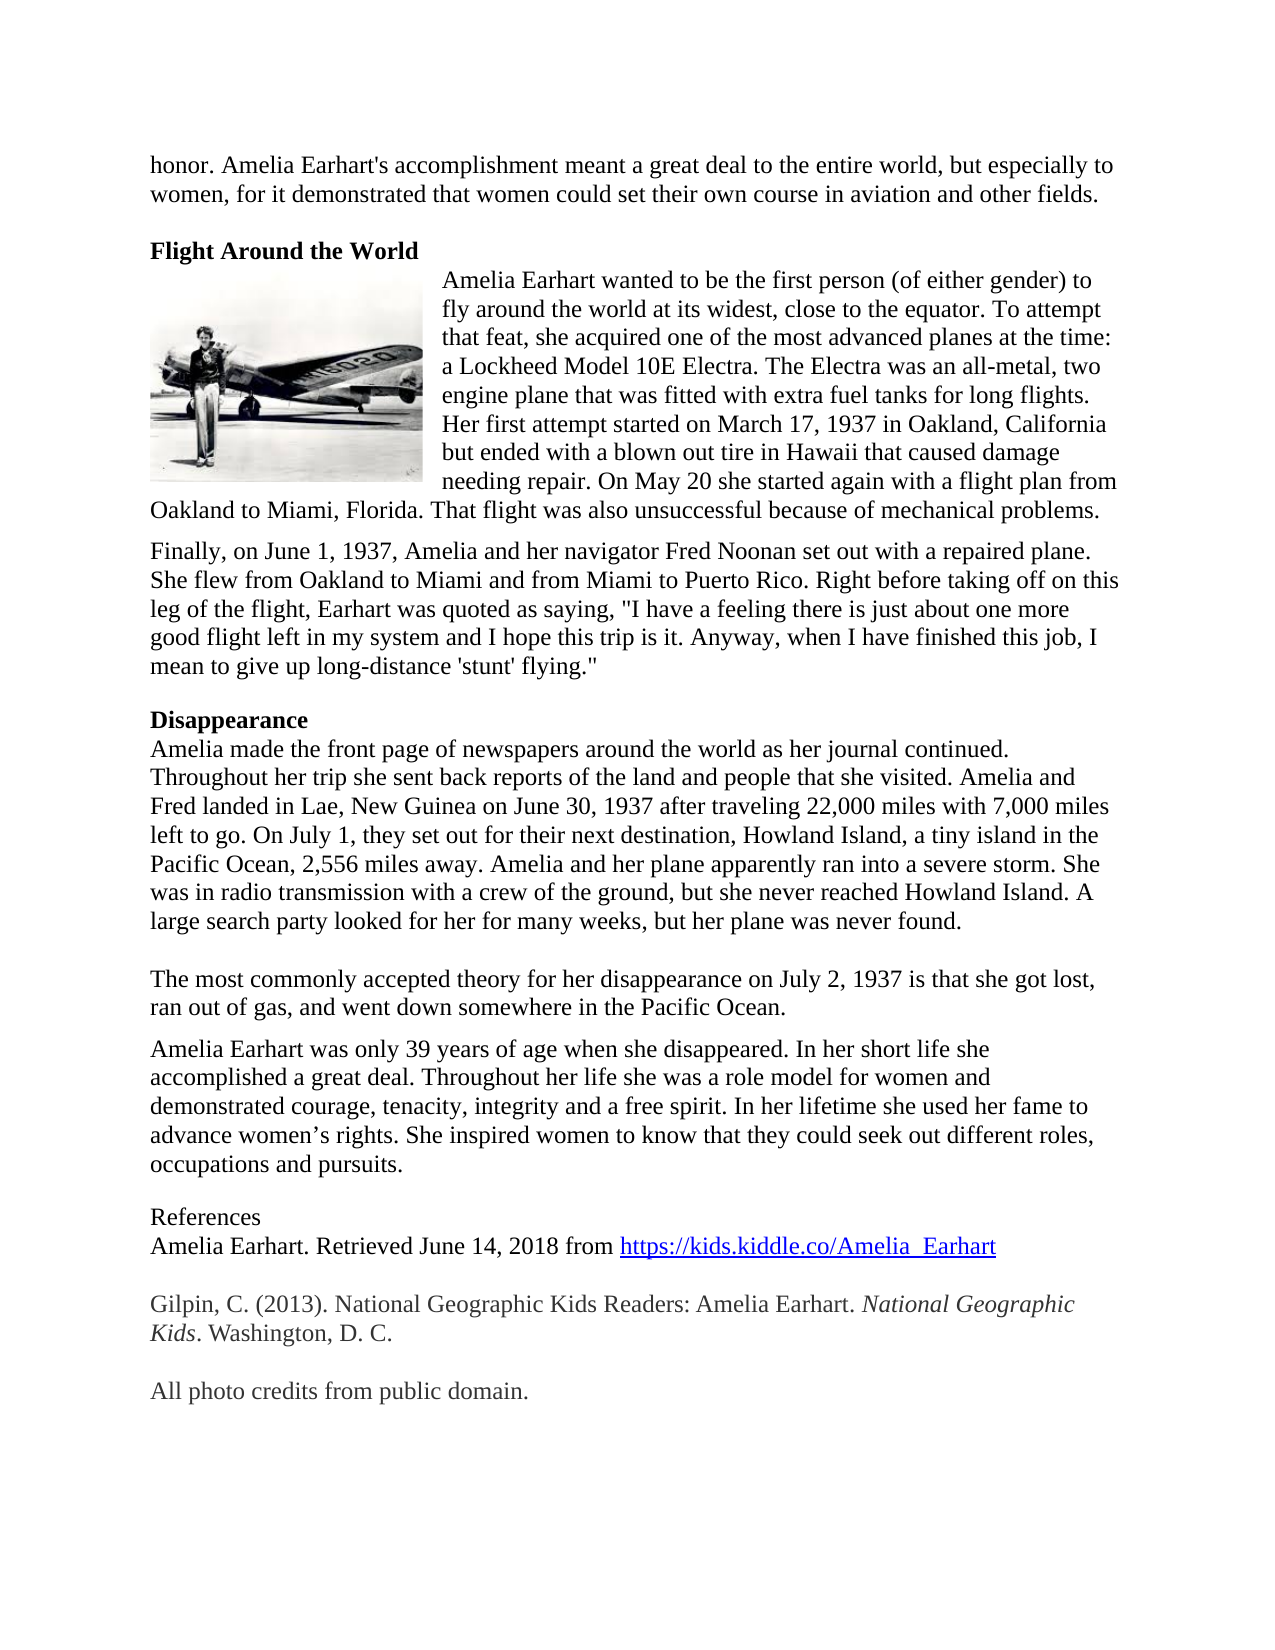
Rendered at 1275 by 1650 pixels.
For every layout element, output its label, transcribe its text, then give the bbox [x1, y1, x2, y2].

text Flight Around the World [150, 236, 1125, 265]
text Amelia Earhart wanted to be the first person (of either gender) to fly around the world at its widest, close to the equator. To attempt that feat, she acquired one of the most advanced planes at the time: a Lockheed Model 10E Electra. The Electra was an all-metal, two engine plane that was fitted with extra fuel tanks for long flights. Her first attempt started on March 17, 1937 in Oakland, California but ended with a blown out tire in Hawaii that caused damage needing repair. On May 20 she started again with a flight plan from Oakland to Miami, Florida. That flight was also unsuccessful because of mechanical problems. [150, 265, 1125, 524]
text Finally, on June 1, 1937, Amelia and her navigator Fred Noonan set out with a repaired plane. She flew from Oakland to Miami and from Miami to Puerto Rico. Right before taking off on this leg of the flight, Earhart was quoted as saying, "I have a feeling there is just about one more good flight left in my system and I hope this trip is it. Anyway, when I have finished this job, I mean to give up long-distance 'stunt' flying." [150, 536, 1125, 680]
text The most commonly accepted theory for her disappearance on July 2, 1937 is that she got lost, ran out of gas, and went down somewhere in the Pacific Ocean. [150, 935, 1125, 1021]
subtitle All photo credits from public domain. [150, 1376, 1125, 1404]
subtitle Gilpin, C. (2013). National Geographic Kids Readers: Amelia Earhart. National Geographic Kids. Washington, D. C. [150, 1289, 1125, 1347]
picture [150, 265, 423, 482]
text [150, 150, 1125, 207]
text Amelia Earhart was only 39 years of age when she disappeared. In her short life she accomplished a great deal. Throughout her life she was a role model for women and demonstrated courage, tenacity, integrity and a free spirit. In her lifetime she used her fame to advance women’s rights. She inspired women to know that they could seek out different roles, occupations and pursuits. [150, 1034, 1125, 1177]
text Amelia Earhart. Retrieved June 14, 2018 from https://kids.kiddle.co/Amelia_Earhart [150, 1231, 1125, 1260]
text Disappearance Amelia made the front page of newspapers around the world as her journal continued. Throughout her trip she sent back reports of the land and people that she visited. Amelia and Fred landed in Lae, New Guinea on June 30, 1937 after traveling 22,000 miles with 7,000 miles left to go. On July 1, they set out for their next destination, Howland Island, a tiny island in the Pacific Ocean, 2,556 miles away. Amelia and her plane apparently ran into a severe storm. She was in radio transmission with a crew of the ground, but she never reached Howland Island. A large search party looked for her for many weeks, but her plane was never found. [150, 705, 1125, 935]
text References [150, 1202, 1125, 1231]
